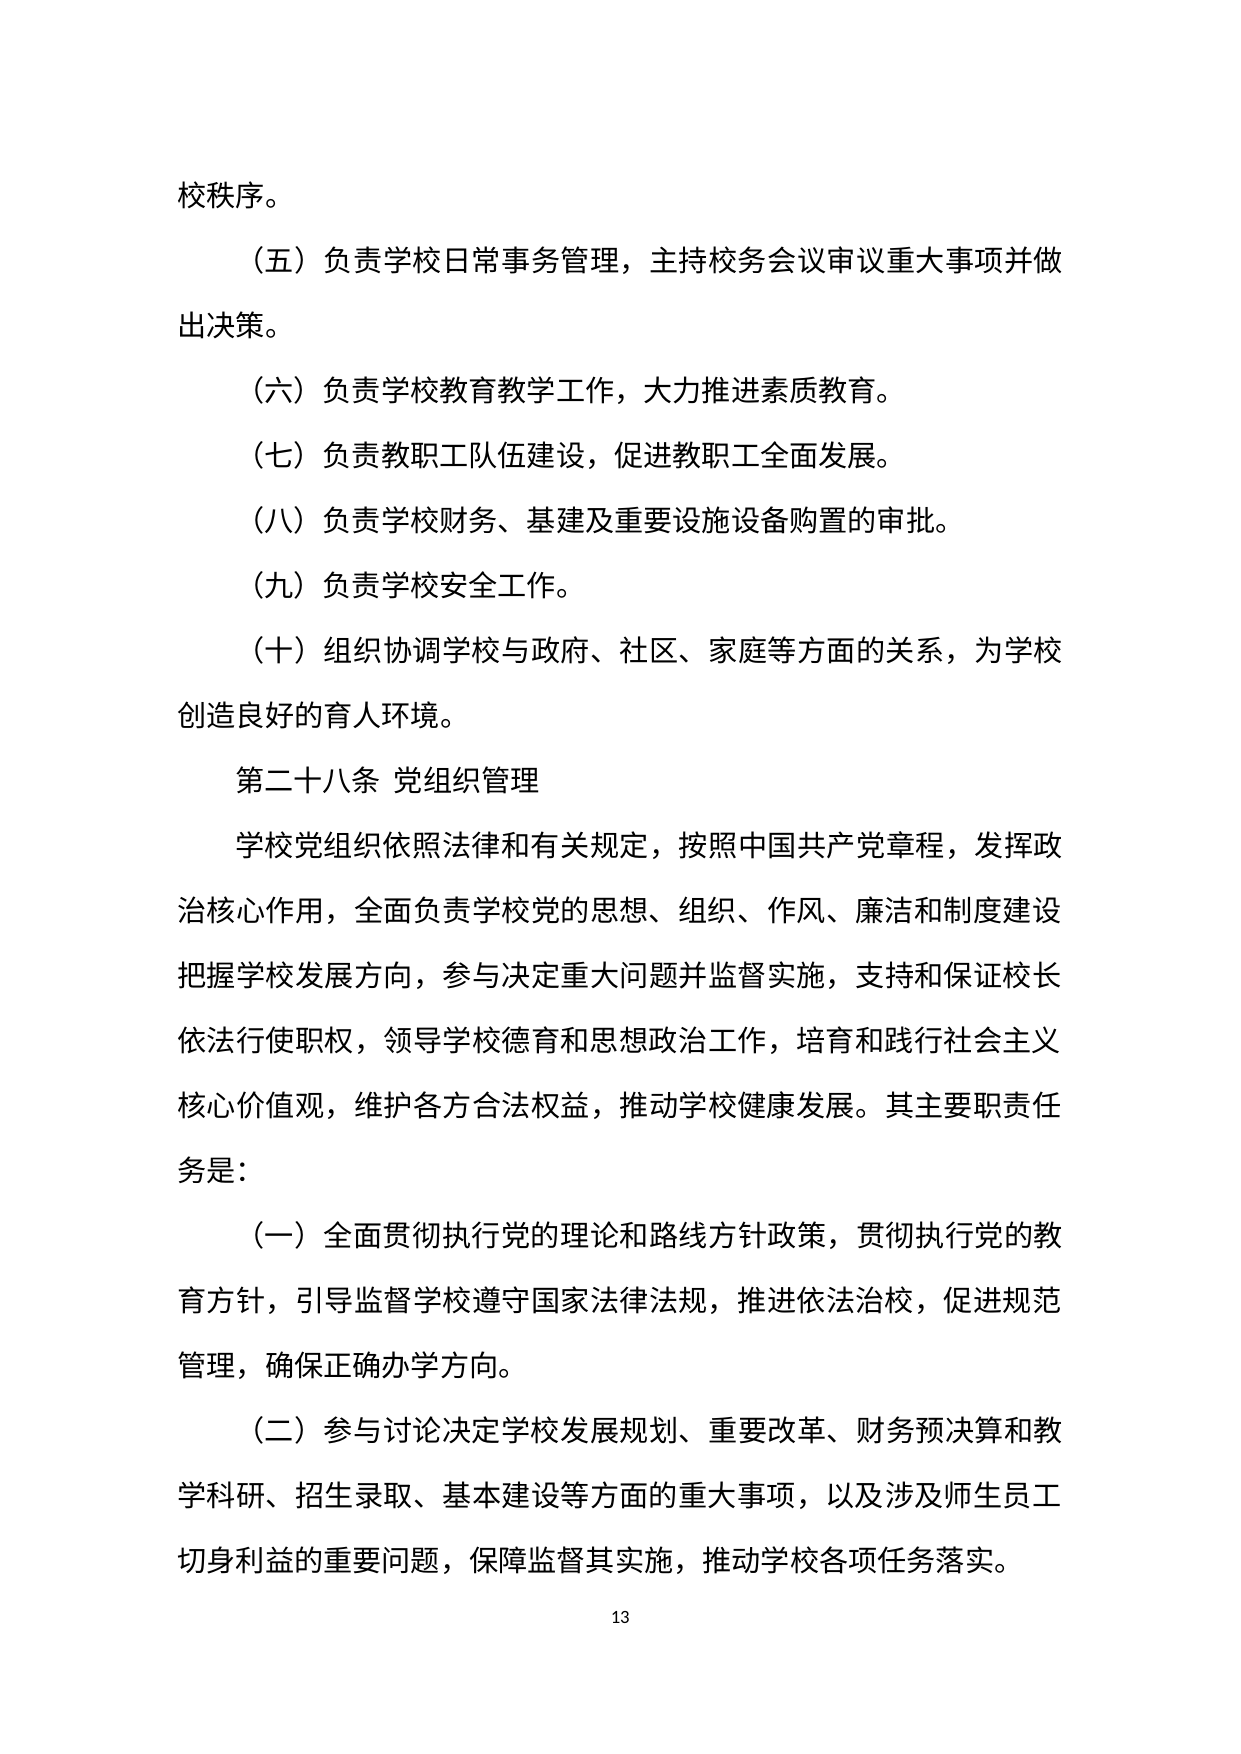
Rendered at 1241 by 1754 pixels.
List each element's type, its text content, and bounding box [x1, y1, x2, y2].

text （九）负责学校安全工作。 [177, 551, 1063, 616]
text （五）负责学校日常事务管理，主持校务会议审议重大事项并做出决策。 [177, 226, 1063, 356]
text 学校党组织依照法律和有关规定，按照中国共产党章程，发挥政治核心作用，全面负责学校党的思想、组织、作风、廉洁和制度建设，把握学校发展方向，参与决定重大问题并监督实施，支持和保证校长依法行使职权，领导学校德育和思想政治工作，培育和践行社会主义核心价值观，维护各方合法权益，推动学校健康发展。其主要职责任务是： [177, 811, 1063, 1201]
text （八）负责学校财务、基建及重要设施设备购置的审批。 [177, 486, 1063, 551]
text （二）参与讨论决定学校发展规划、重要改革、财务预决算和教学科研、招生录取、基本建设等方面的重大事项，以及涉及师生员工切身利益的重要问题，保障监督其实施，推动学校各项任务落实。 [177, 1396, 1063, 1591]
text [177, 161, 1063, 226]
text （十）组织协调学校与政府、社区、家庭等方面的关系，为学校创造良好的育人环境。 [177, 616, 1063, 746]
text （一）全面贯彻执行党的理论和路线方针政策，贯彻执行党的教育方针，引导监督学校遵守国家法律法规，推进依法治校，促进规范管理，确保正确办学方向。 [177, 1201, 1063, 1396]
text 第二十八条 党组织管理 [177, 746, 1063, 811]
text （七）负责教职工队伍建设，促进教职工全面发展。 [177, 421, 1063, 486]
text （六）负责学校教育教学工作，大力推进素质教育。 [177, 356, 1063, 421]
